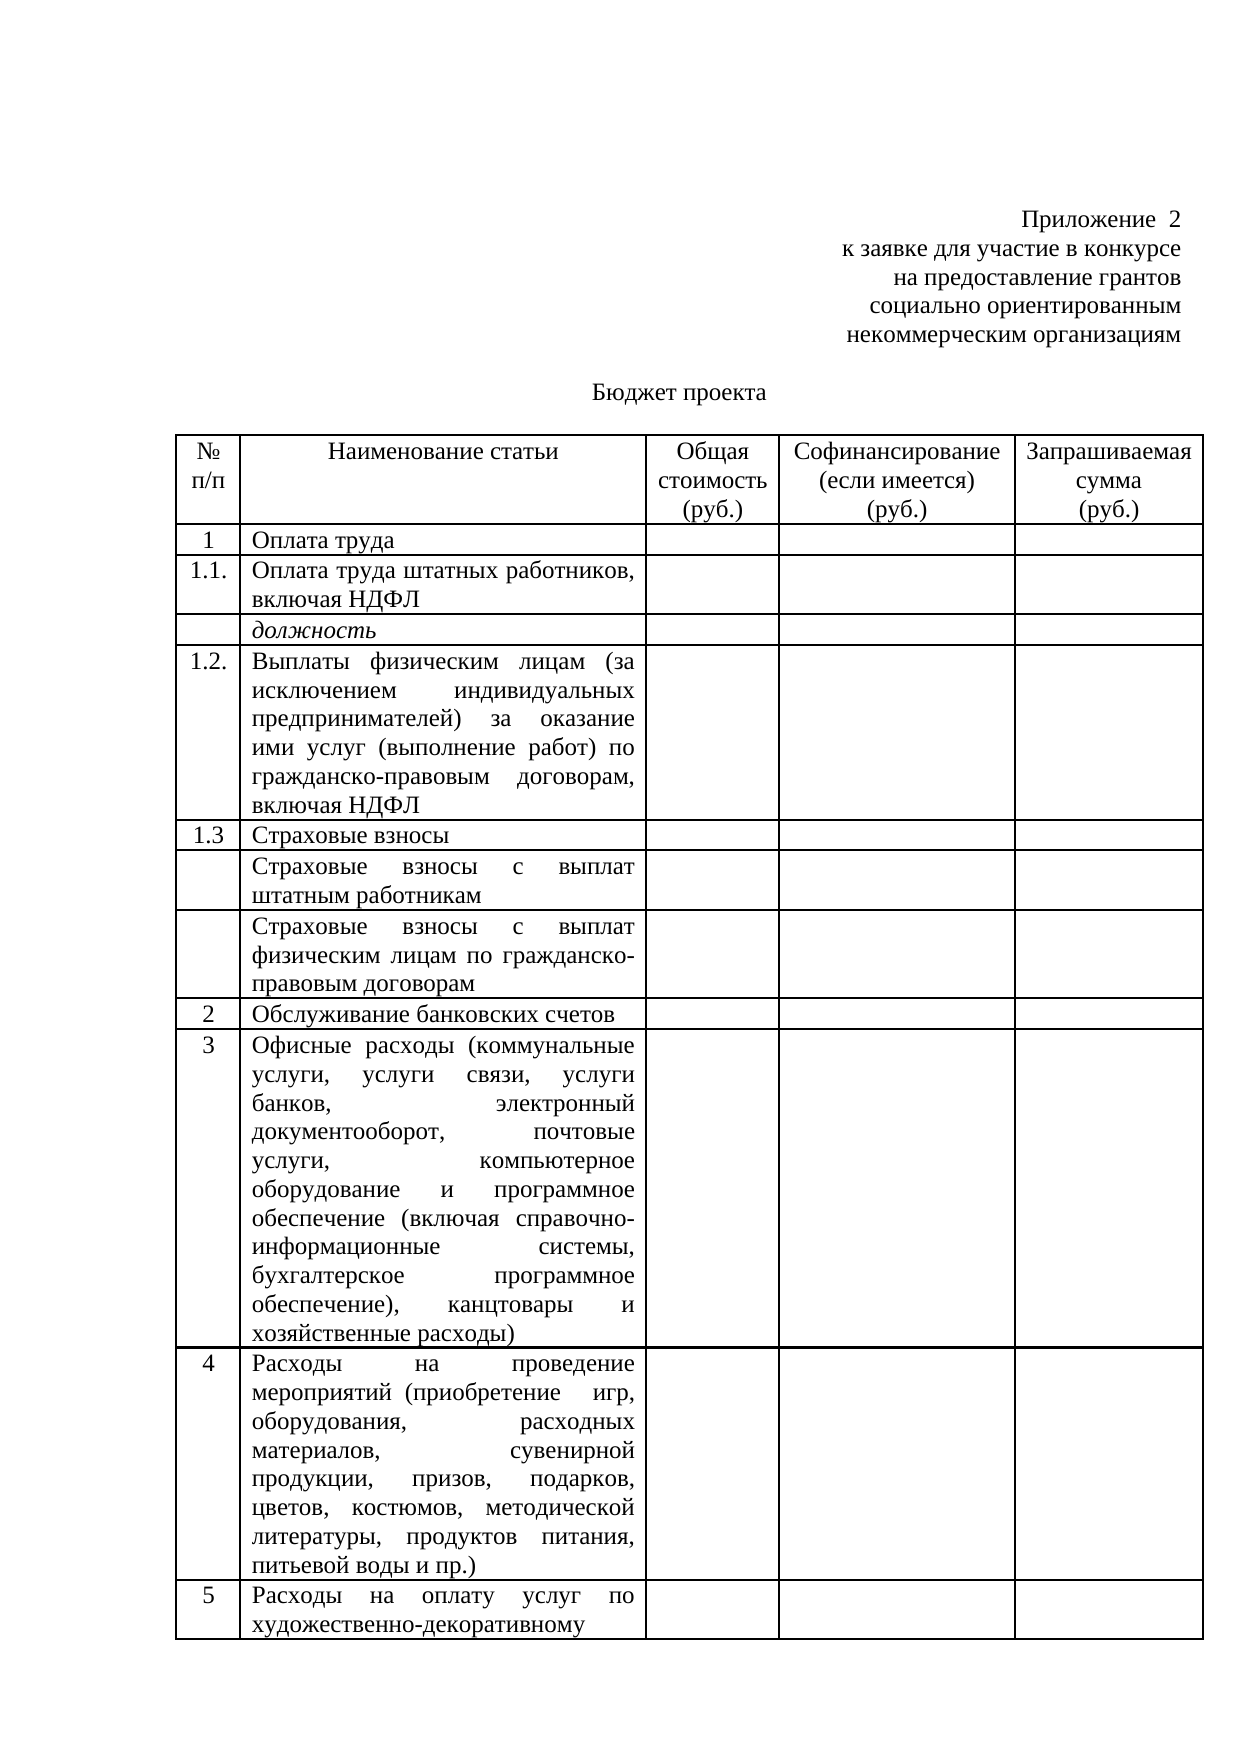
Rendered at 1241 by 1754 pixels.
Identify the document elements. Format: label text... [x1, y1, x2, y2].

table_cell [647, 646, 778, 818]
table_cell Оплата труда [241, 525, 645, 553]
table_cell [780, 646, 1014, 818]
text на предоставление грантов [177, 262, 1181, 291]
table_cell [1016, 1349, 1202, 1578]
text к заявке для участие в конкурсе [177, 233, 1181, 262]
table_cell [780, 911, 1014, 997]
table_cell [177, 911, 239, 997]
table_cell [780, 1349, 1014, 1578]
table_cell [647, 615, 778, 644]
table_cell Выплаты физическим лицам (за исключением индивидуальных предпринимателей) за оказание ими услуг (выполнение работ) по гражданско-правовым договорам, включая НДФЛ [241, 646, 645, 818]
table_cell [1016, 556, 1202, 613]
table_cell Обслуживание банковских счетов [241, 999, 645, 1028]
table_cell [780, 525, 1014, 553]
table_cell 4 [177, 1349, 239, 1578]
table_cell Оплата труда штатных работников, включая НДФЛ [241, 556, 645, 613]
table_cell [780, 999, 1014, 1028]
table_cell [177, 851, 239, 909]
table_cell [780, 615, 1014, 644]
table_cell 1 [177, 525, 239, 553]
text некоммерческим организациям [177, 319, 1181, 348]
table_cell [1016, 525, 1202, 553]
table_cell [647, 525, 778, 553]
table_cell [780, 556, 1014, 613]
text социально ориентированным [177, 291, 1181, 319]
table_cell [780, 1581, 1014, 1638]
table_header № п/п [177, 436, 239, 523]
table_cell [1016, 615, 1202, 644]
table_cell [177, 615, 239, 644]
table_cell [647, 821, 778, 849]
table_cell [1016, 851, 1202, 909]
table_cell 1.3 [177, 821, 239, 849]
table_cell Офисные расходы (коммунальные услуги, услуги связи, услуги банков, электронный документооборот, почтовые услуги, компьютерное оборудование и программное обеспечение (включая справочно-информационные системы, бухгалтерское программное обеспечение), канцтовары и хозяйственные расходы) [241, 1030, 645, 1346]
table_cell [241, 1581, 645, 1638]
table_cell 3 [177, 1030, 239, 1346]
text Бюджет проекта [177, 377, 1181, 406]
table_cell [647, 999, 778, 1028]
table_cell должность [241, 615, 645, 644]
table_cell [780, 821, 1014, 849]
table_cell [647, 556, 778, 613]
table_cell [1016, 1581, 1202, 1638]
table_cell [647, 1030, 778, 1346]
table_header Наименование статьи [241, 436, 645, 523]
table_cell Расходы на проведение мероприятий (приобретение игр, оборудования, расходных материалов, сувенирной продукции, призов, подарков, цветов, костюмов, методической литературы, продуктов питания, питьевой воды и пр.) [241, 1349, 645, 1578]
table_cell [1016, 999, 1202, 1028]
table_cell [647, 911, 778, 997]
table_cell [647, 1349, 778, 1578]
table_cell 2 [177, 999, 239, 1028]
table_cell 5 [177, 1581, 239, 1638]
table_header Общая стоимость (руб.) [647, 436, 778, 523]
table_cell Страховые взносы [241, 821, 645, 849]
table_cell [1016, 646, 1202, 818]
text Приложение 2 [177, 204, 1181, 233]
table_cell 1.2. [177, 646, 239, 818]
table_cell [1016, 1030, 1202, 1346]
table_cell [1016, 821, 1202, 849]
table_header Софинансирование (если имеется) (руб.) [780, 436, 1014, 523]
table_cell 1.1. [177, 556, 239, 613]
table_cell [1016, 911, 1202, 997]
table_cell [647, 851, 778, 909]
table_cell Страховые взносы с выплат физическим лицам по гражданско-правовым договорам [241, 911, 645, 997]
table_cell [780, 1030, 1014, 1346]
table_cell [780, 851, 1014, 909]
table_header Запрашиваемая сумма (руб.) [1016, 436, 1202, 523]
table_cell [647, 1581, 778, 1638]
table_cell Страховые взносы с выплат штатным работникам [241, 851, 645, 909]
